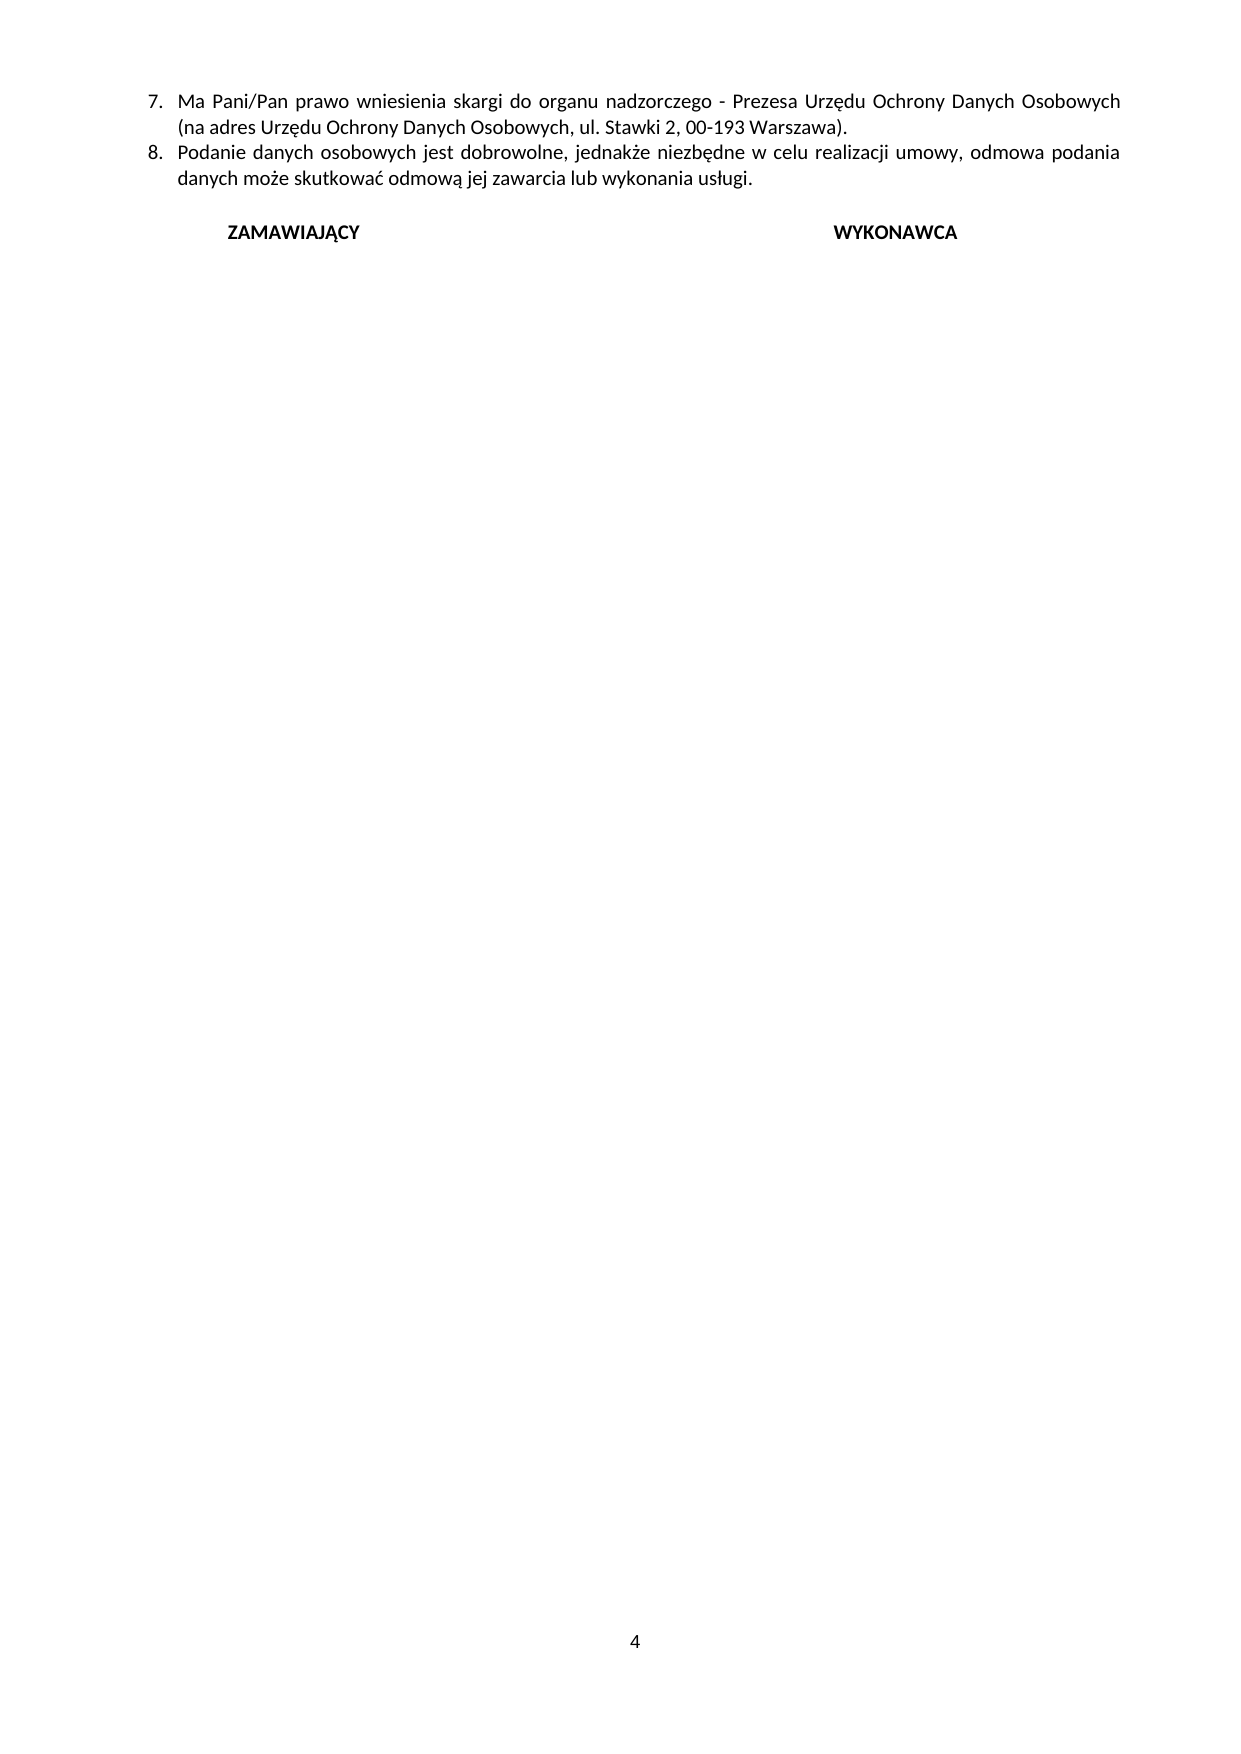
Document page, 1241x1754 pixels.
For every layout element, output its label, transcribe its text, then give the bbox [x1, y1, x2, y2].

list Podanie danych osobowych jest dobrowolne, jednakże niezbędne w celu realizacji umowy, odmowa podania danych może skutkować odmową jej zawarcia lub wykonania usługi. [148, 139, 1122, 190]
text ZAMAWIAJĄCY WYKONAWCA [148, 219, 1122, 245]
list Ma Pani/Pan prawo wniesienia skargi do organu nadzorczego - Prezesa Urzędu Ochrony Danych Osobowych (na adres Urzędu Ochrony Danych Osobowych, ul. Stawki 2, 00-193 Warszawa). [148, 89, 1122, 139]
